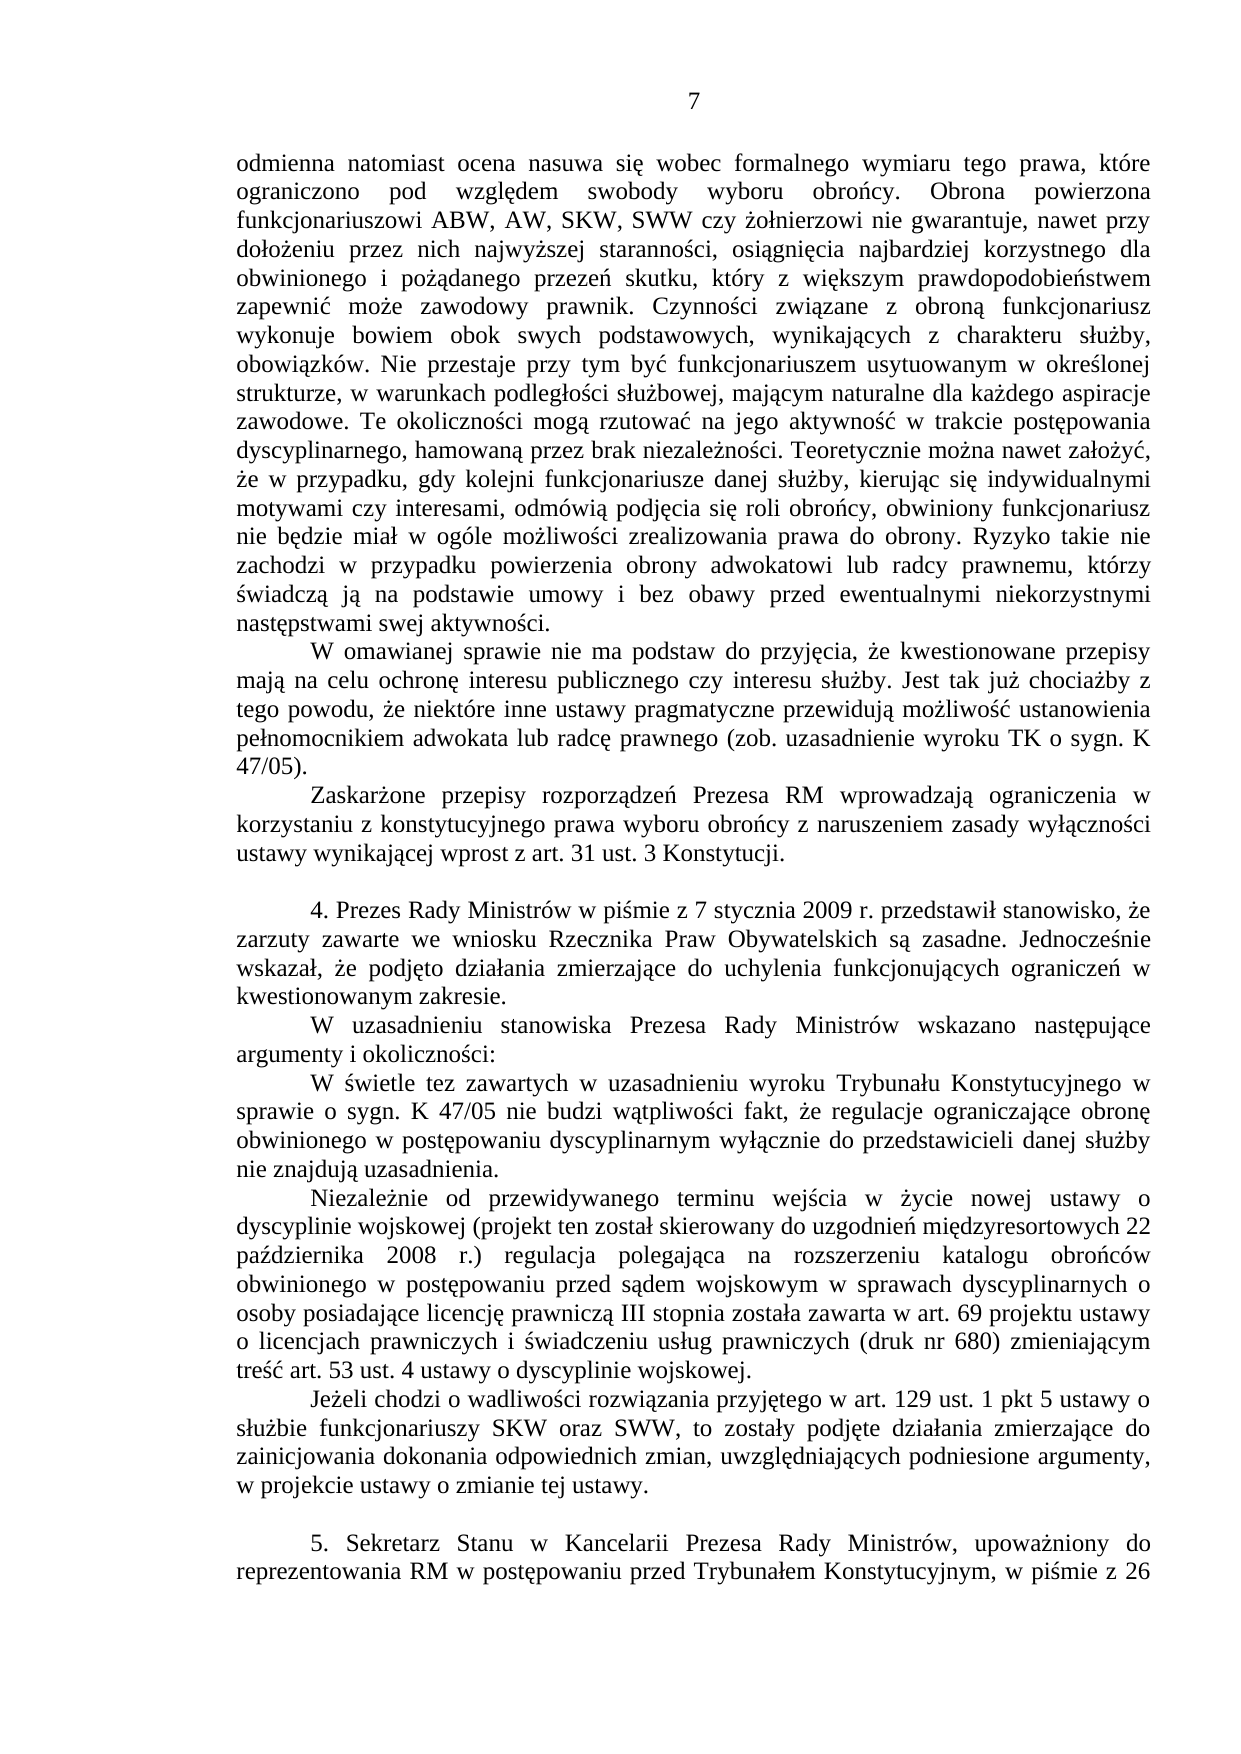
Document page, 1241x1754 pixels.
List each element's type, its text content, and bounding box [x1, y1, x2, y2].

text W świetle tez zawartych w uzasadnieniu wyroku Trybunału Konstytucyjnego w sprawie o sygn. K 47/05 nie budzi wątpliwości fakt, że regulacje ograniczające obronę obwinionego w postępowaniu dyscyplinarnym wyłącznie do przedstawicieli danej służby nie znajdują uzasadnienia. [236, 1068, 1152, 1183]
text Zaskarżone przepisy rozporządzeń Prezesa RM wprowadzają ograniczenia w korzystaniu z konstytucyjnego prawa wyboru obrońcy z naruszeniem zasady wyłączności ustawy wynikającej wprost z art. 31 ust. 3 Konstytucji. [236, 780, 1152, 866]
text Jeżeli chodzi o wadliwości rozwiązania przyjętego w art. 129 ust. 1 pkt 5 ustawy o służbie funkcjonariuszy SKW oraz SWW, to zostały podjęte działania zmierzające do zainicjowania dokonania odpowiednich zmian, uwzględniających podniesione argumenty, w projekcie ustawy o zmianie tej ustawy. [236, 1384, 1152, 1499]
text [236, 148, 1152, 636]
text W uzasadnieniu stanowiska Prezesa Rady Ministrów wskazano następujące argumenty i okoliczności: [236, 1010, 1152, 1068]
text 4. Prezes Rady Ministrów w piśmie z 7 stycznia 2009 r. przedstawił stanowisko, że zarzuty zawarte we wniosku Rzecznika Praw Obywatelskich są zasadne. Jednocześnie wskazał, że podjęto działania zmierzające do uchylenia funkcjonujących ograniczeń w kwestionowanym zakresie. [236, 895, 1152, 1010]
text Niezależnie od przewidywanego terminu wejścia w życie nowej ustawy o dyscyplinie wojskowej (projekt ten został skierowany do uzgodnień międzyresortowych 22 października 2008 r.) regulacja polegająca na rozszerzeniu katalogu obrońców obwinionego w postępowaniu przed sądem wojskowym w sprawach dyscyplinarnych o osoby posiadające licencję prawniczą III stopnia została zawarta w art. 69 projektu ustawy o licencjach prawniczych i świadczeniu usług prawniczych (druk nr 680) zmieniającym treść art. 53 ust. 4 ustawy o dyscyplinie wojskowej. [236, 1183, 1152, 1384]
text W omawianej sprawie nie ma podstaw do przyjęcia, że kwestionowane przepisy mają na celu ochronę interesu publicznego czy interesu służby. Jest tak już chociażby z tego powodu, że niektóre inne ustawy pragmatyczne przewidują możliwość ustanowienia pełnomocnikiem adwokata lub radcę prawnego (zob. uzasadnienie wyroku TK o sygn. K 47/05). [236, 636, 1152, 780]
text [236, 1528, 1152, 1585]
